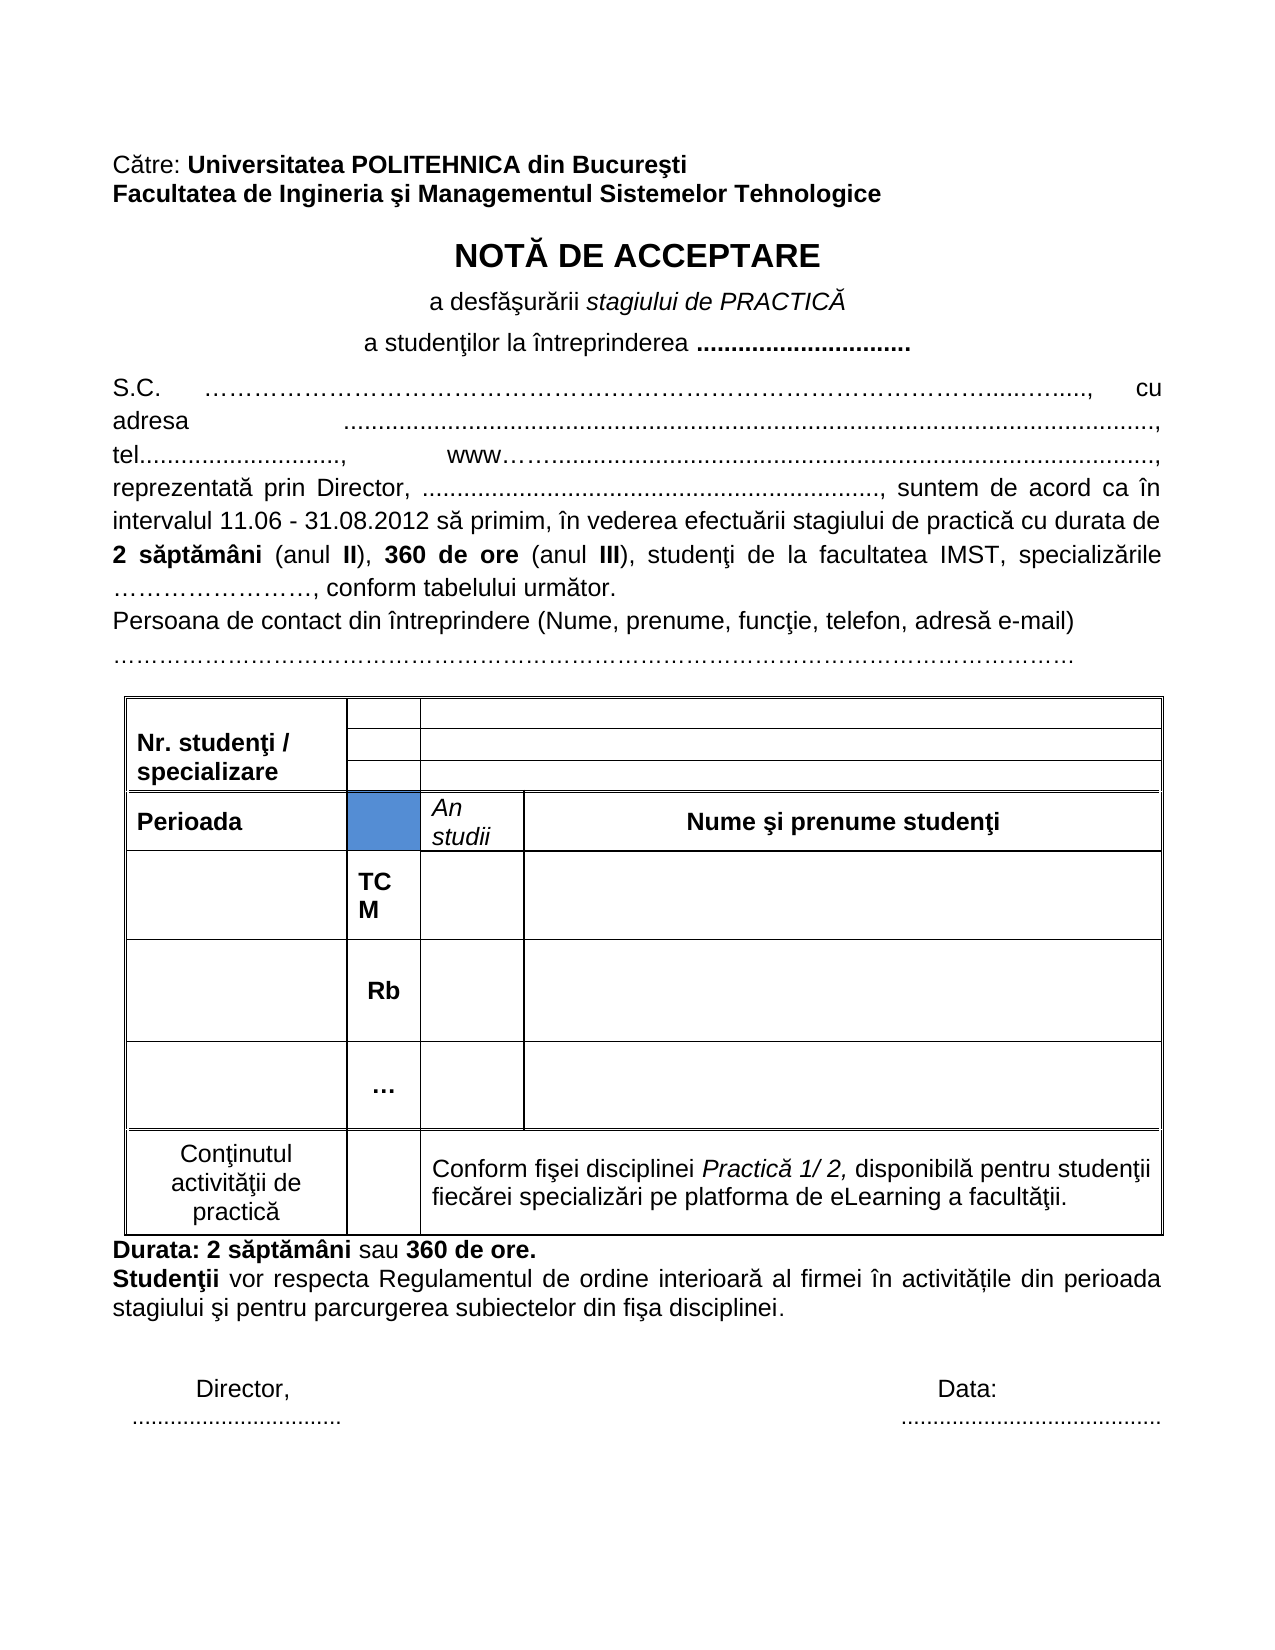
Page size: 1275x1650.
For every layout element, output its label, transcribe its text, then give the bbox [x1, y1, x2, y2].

table_header Nr. studenţi / specializare [127, 699, 346, 789]
table_cell [421, 1042, 523, 1128]
text ................................. ......................................... [112, 1403, 1162, 1429]
text Studenţii vor respecta Regulamentul de ordine interioară al firmei în activitățile din perioada stagiului şi pentru parcurgerea subiectelor din fişa disciplinei. [112, 1264, 1162, 1322]
table_cell [348, 761, 420, 789]
table_header [421, 699, 1161, 728]
table_cell [127, 851, 346, 939]
table_cell Nume şi prenume studenţi [525, 790, 1161, 850]
text NOTĂ DE ACCEPTARE [112, 236, 1162, 275]
table_cell [421, 852, 523, 939]
table_cell [127, 1042, 346, 1128]
table_cell Conţinutul activităţii de practică [125, 1128, 346, 1234]
text a desfăşurării stagiului de practicĂ [112, 287, 1162, 316]
text Durata: 2 săptămâni sau 360 de ore. [112, 1235, 1162, 1264]
text Către: Universitatea POLITEHNICA din Bucureşti [112, 150, 1162, 179]
table_header [348, 699, 420, 728]
table_cell [421, 761, 1161, 789]
table_cell Perioada [127, 790, 346, 850]
table_cell [348, 729, 420, 760]
table_cell Conform fişei disciplinei Practică 1/ 2, disponibilă pentru studenţii fiecărei specializări pe platforma de eLearning a facultăţii. [421, 1128, 1162, 1234]
table_cell Rb [348, 940, 420, 1041]
text Facultatea de Ingineria şi Managementul Sistemelor Tehnologice [112, 179, 1162, 207]
table_cell [421, 729, 1161, 760]
table_cell [348, 793, 420, 850]
text Persoana de contact din întreprindere (Nume, prenume, funcţie, telefon, adresă e-mail) [112, 603, 1162, 636]
text a studenţilor la întreprinderea ............................... [112, 328, 1162, 357]
table_cell [525, 852, 1161, 939]
text Director, Data: [112, 1374, 1162, 1403]
table_cell [348, 1131, 420, 1234]
table_cell An studii [421, 793, 523, 850]
table_cell [421, 940, 523, 1041]
table_cell [525, 940, 1161, 1041]
text ……………………………………………………………………………………………………………… [112, 636, 1162, 670]
table_cell [525, 1042, 1161, 1128]
table_cell [127, 940, 346, 1041]
table_cell TCM [348, 851, 420, 939]
text S.C. ………………………………………….………………………………………......…....., cu adresa ....................................................................................................................., tel............................., www……......................................................................................., reprezentată prin Director, .................................................................., suntem de acord ca în intervalul 11.06 - 31.08.2012 să primim, în vederea efectuării stagiului de practică cu durata de 2 săptămâni (anul II), 360 de ore (anul III), studenţi de la facultatea IMST, specializările ……………………, conform tabelului următor. [112, 370, 1162, 603]
table_cell … [348, 1042, 420, 1128]
